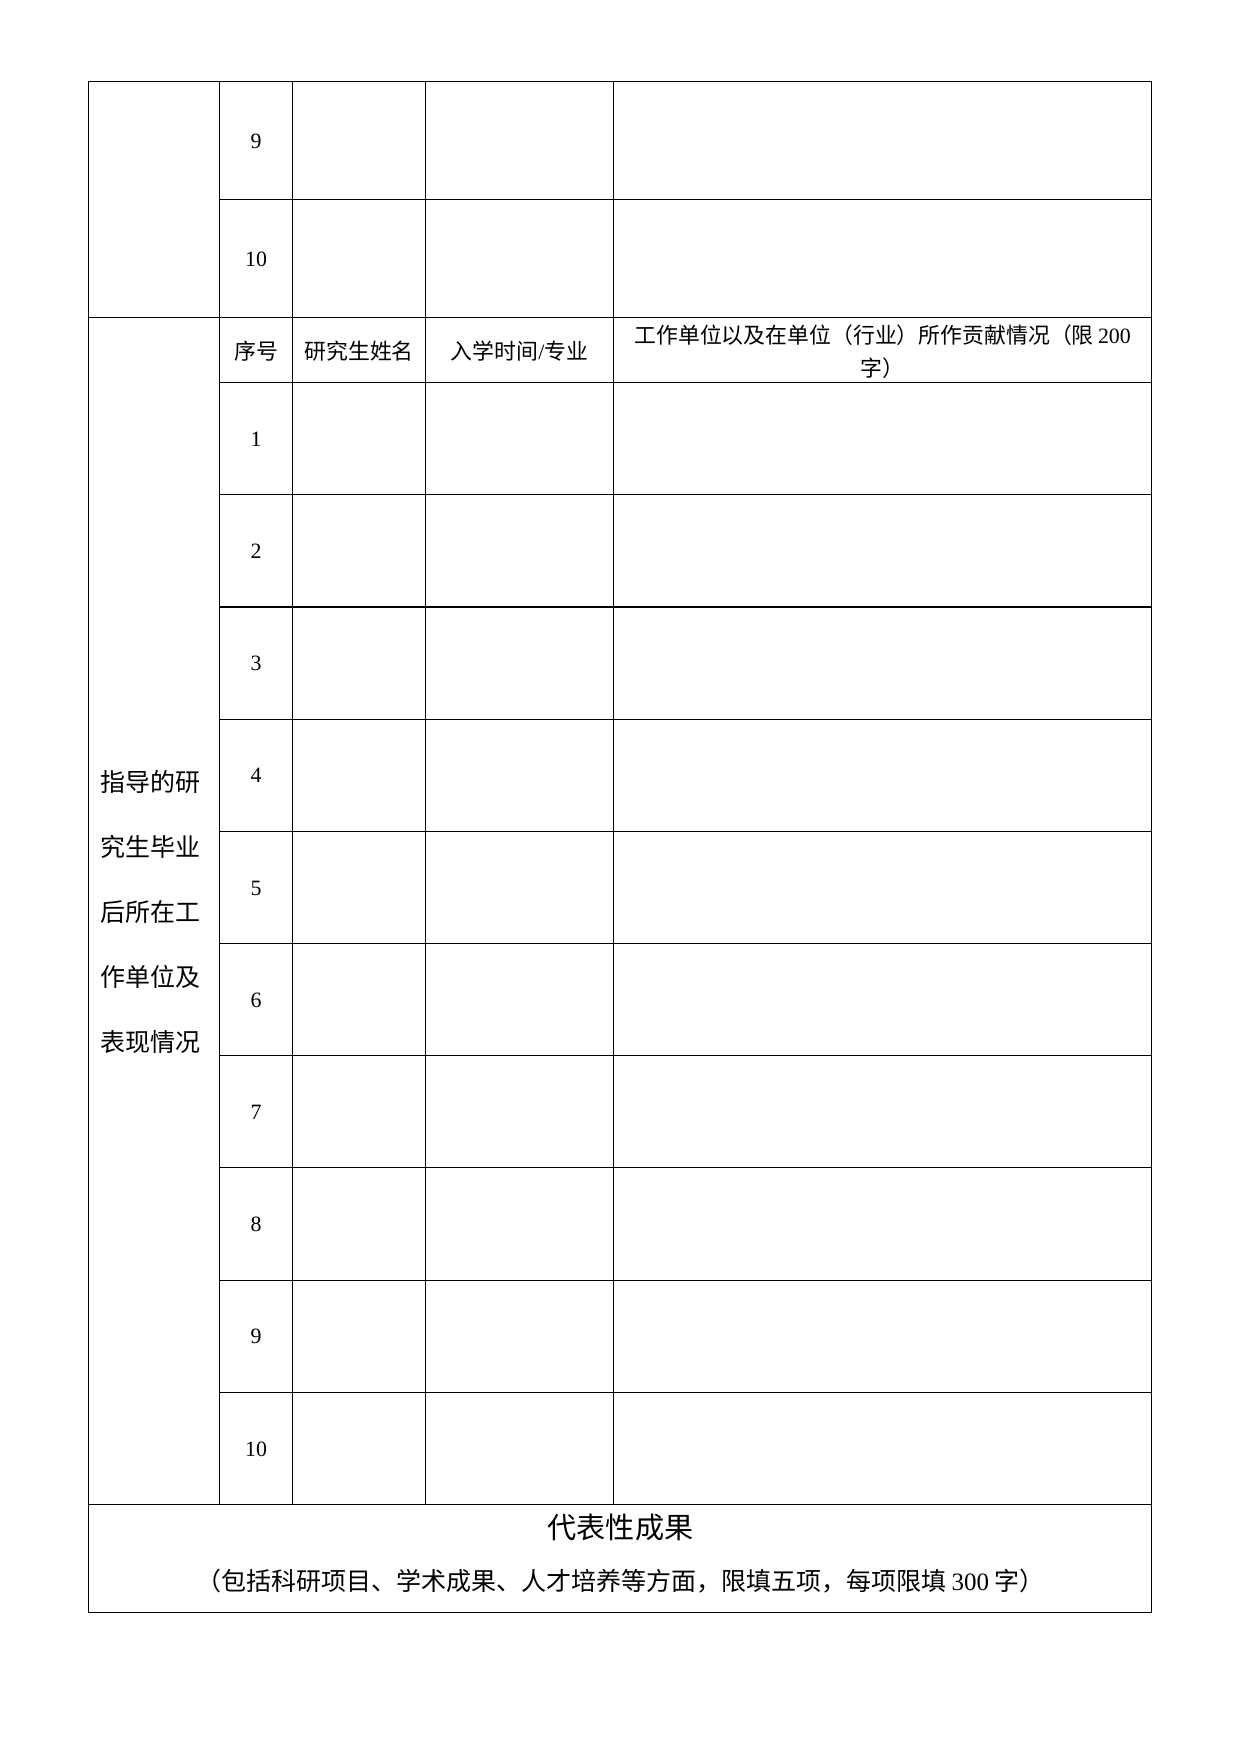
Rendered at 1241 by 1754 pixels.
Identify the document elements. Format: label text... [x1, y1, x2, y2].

table_cell 10 [220, 200, 292, 317]
table_cell [614, 1168, 1151, 1279]
table_cell [426, 200, 613, 317]
table_cell 指导的研究生毕业后所在工作单位及表现情况 [89, 318, 219, 1504]
table_cell [293, 383, 425, 494]
table_cell [614, 832, 1151, 943]
table_cell [293, 1281, 425, 1392]
table_cell 9 [220, 1281, 292, 1392]
table_cell 10 [220, 1393, 292, 1504]
table_cell [293, 944, 425, 1055]
table_cell 研究生姓名 [293, 318, 425, 382]
table_cell 7 [220, 1056, 292, 1167]
table_cell [426, 1168, 613, 1279]
table_cell [426, 720, 613, 831]
table_cell [614, 720, 1151, 831]
table_cell 5 [220, 832, 292, 943]
table_cell [426, 832, 613, 943]
table_cell 3 [220, 608, 292, 718]
table_cell [614, 1393, 1151, 1504]
table_cell [614, 495, 1151, 606]
table_cell [293, 495, 425, 606]
table_cell [426, 608, 613, 718]
table_cell [426, 944, 613, 1055]
table_cell 代表性成果 （包括科研项目、学术成果、人才培养等方面，限填五项，每项限填300字） [89, 1505, 1151, 1612]
table_cell [426, 82, 613, 199]
table_cell [614, 1056, 1151, 1167]
table_cell 2 [220, 495, 292, 606]
table_cell [426, 1281, 613, 1392]
table_cell 入学时间/专业 [426, 318, 613, 382]
table_cell [293, 832, 425, 943]
table_cell [426, 1056, 613, 1167]
table_cell 4 [220, 720, 292, 831]
table_cell [614, 82, 1151, 199]
table_cell [426, 1393, 613, 1504]
table_cell [293, 720, 425, 831]
table_cell [614, 608, 1151, 718]
table_cell 工作单位以及在单位（行业）所作贡献情况（限200字） [614, 318, 1151, 382]
table_cell 6 [220, 944, 292, 1055]
table_cell 9 [220, 82, 292, 199]
table_cell [426, 495, 613, 606]
table_cell [614, 1281, 1151, 1392]
table_cell 序号 [220, 318, 292, 382]
table_cell [426, 383, 613, 494]
table_cell 1 [220, 383, 292, 494]
table_cell [614, 944, 1151, 1055]
table_cell [293, 82, 425, 199]
table_cell [293, 200, 425, 317]
table_cell [614, 200, 1151, 317]
table_cell [293, 608, 425, 718]
table_cell [614, 383, 1151, 494]
table_cell [293, 1168, 425, 1279]
table_cell 8 [220, 1168, 292, 1279]
table_cell [293, 1393, 425, 1504]
table_cell [293, 1056, 425, 1167]
